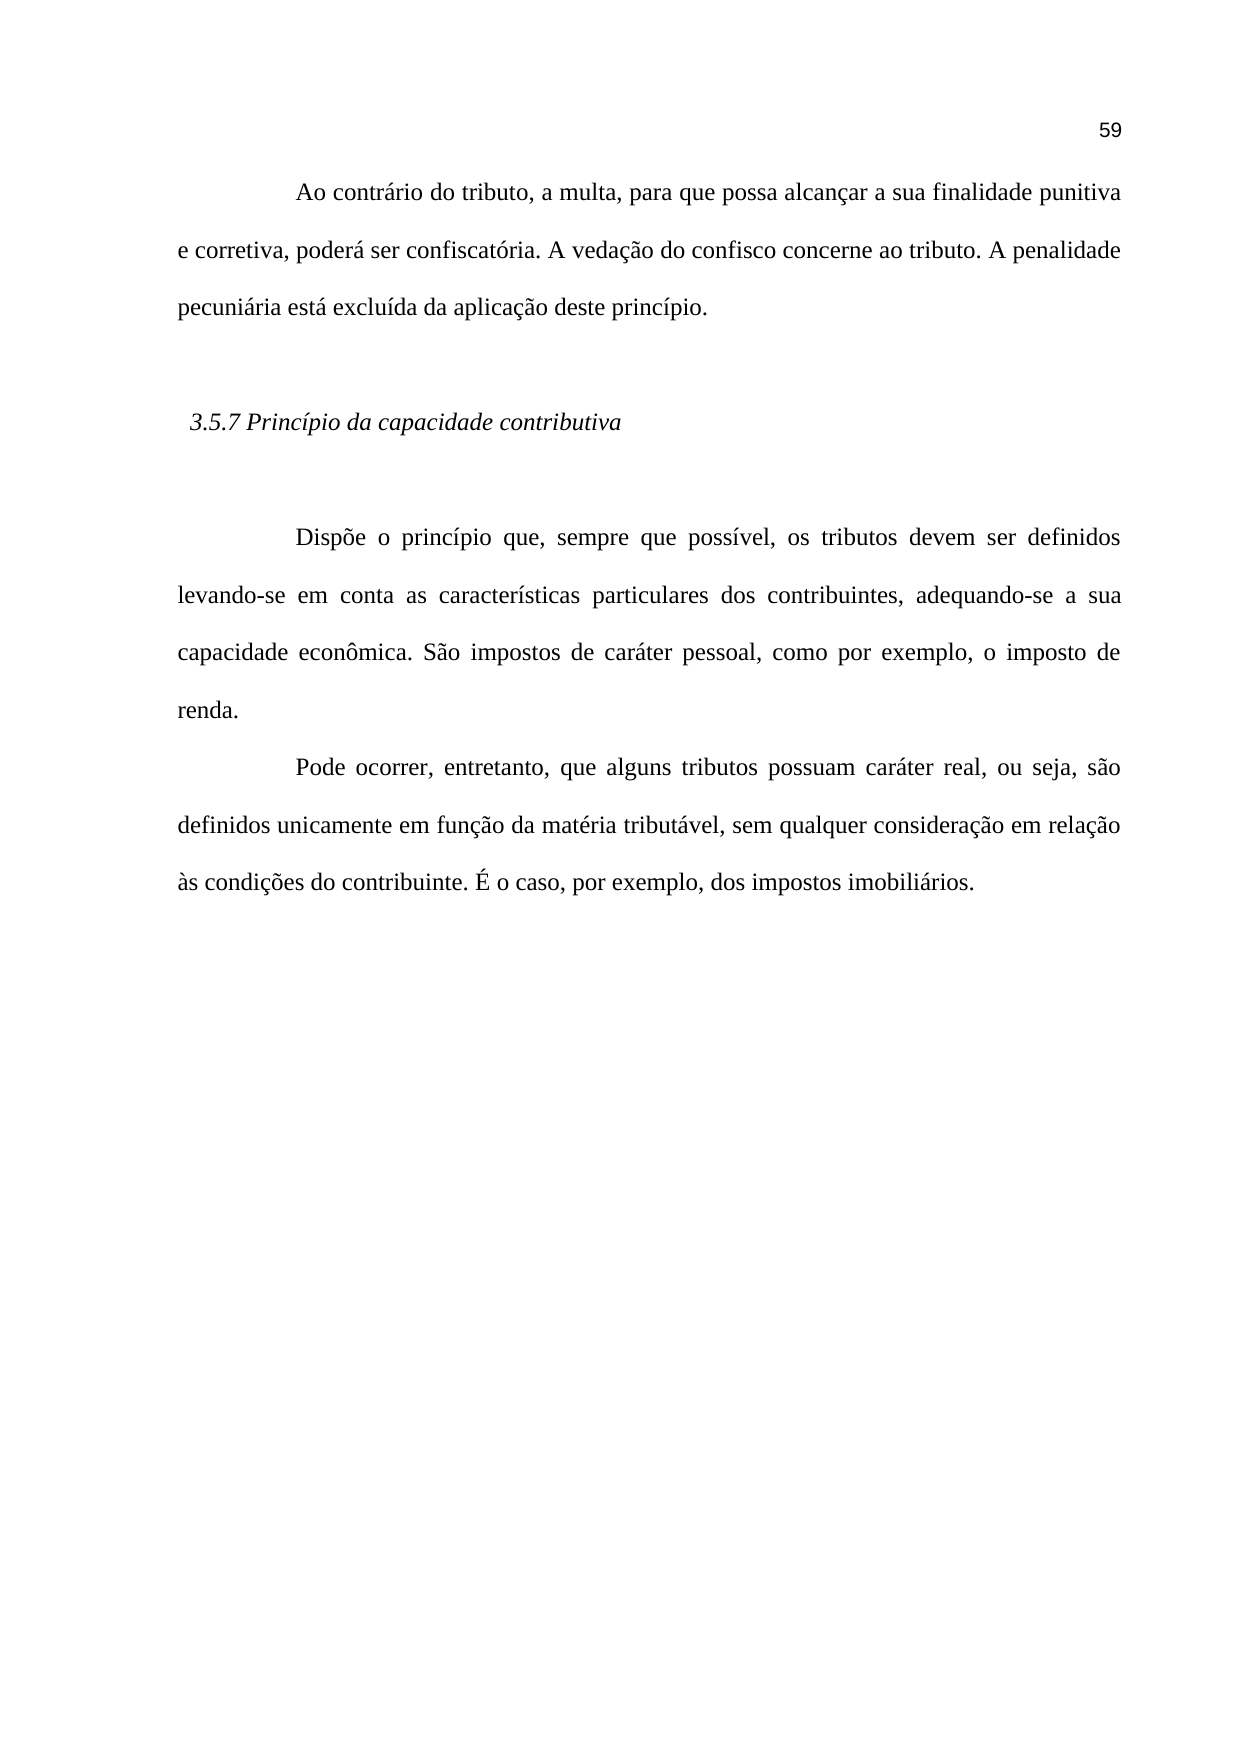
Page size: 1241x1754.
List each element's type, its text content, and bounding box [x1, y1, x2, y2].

title 3.5.7 Princípio da capacidade contributiva [177, 407, 1122, 436]
title Pode ocorrer, entretanto, que alguns tributos possuam caráter real, ou seja, são definidos unicamente em função da matéria tributável, sem qualquer consideração em relação às condições do contribuinte. É o caso, por exemplo, dos impostos imobiliários. [177, 752, 1122, 896]
title Dispõe o princípio que, sempre que possível, os tributos devem ser definidos levando-se em conta as características particulares dos contribuintes, adequando-se a sua capacidade econômica. São impostos de caráter pessoal, como por exemplo, o imposto de renda. [177, 522, 1122, 723]
title Ao contrário do tributo, a multa, para que possa alcançar a sua finalidade punitiva e corretiva, poderá ser confiscatória. A vedação do confisco concerne ao tributo. A penalidade pecuniária está excluída da aplicação deste princípio. [177, 177, 1122, 321]
